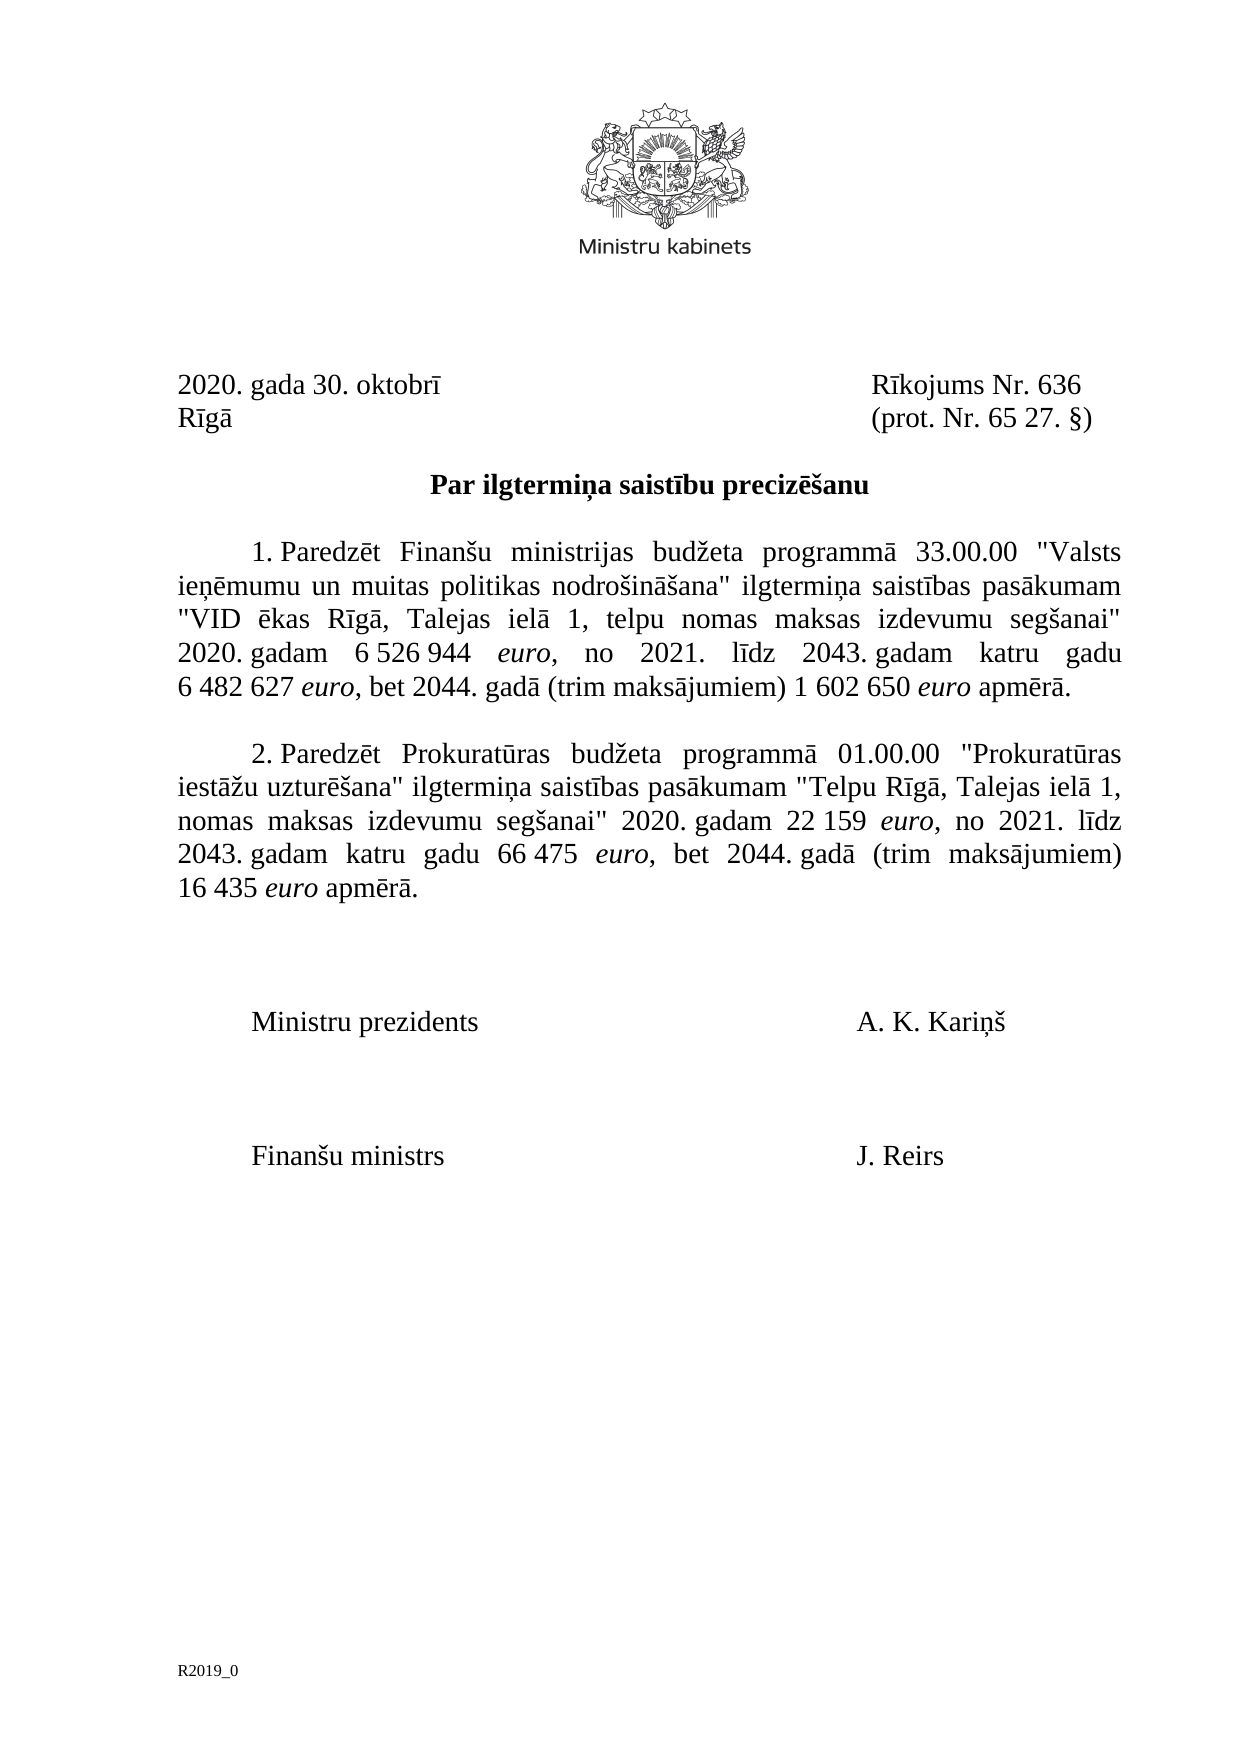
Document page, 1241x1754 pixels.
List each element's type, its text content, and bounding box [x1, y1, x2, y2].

text 1. Paredzēt Finanšu ministrijas budžeta programmā 33.00.00 "Valsts ieņēmumu un muitas politikas nodrošināšana" ilgtermiņa saistības pasākumam "VID ēkas Rīgā, Talejas ielā 1, telpu nomas maksas izdevumu segšanai" 2020. gadam 6 526 944 euro, no 2021. līdz 2043. gadam katru gadu 6 482 627 euro, bet 2044. gadā (trim maksājumiem) 1 602 650 euro apmērā. [177, 534, 1122, 702]
text Rīgā (prot. Nr. 65 27. §) [177, 400, 1122, 434]
text 2020. gada 30. oktobrī Rīkojums Nr. 636 [177, 367, 1122, 400]
text 2. Paredzēt Prokuratūras budžeta programmā 01.00.00 "Prokuratūras iestāžu uzturēšana" ilgtermiņa saistības pasākumam "Telpu Rīgā, Talejas ielā 1, nomas maksas izdevumu segšanai" 2020. gadam 22 159 euro, no 2021. līdz 2043. gadam katru gadu 66 475 euro, bet 2044. gadā (trim maksājumiem) 16 435 euro apmērā. [177, 736, 1122, 903]
text Ministru prezidents A. K. Kariņš [177, 1004, 1122, 1038]
text Par ilgtermiņa saistību precizēšanu [177, 467, 1122, 501]
text Finanšu ministrs J. Reirs [177, 1138, 1122, 1172]
picture [177, 101, 1152, 267]
